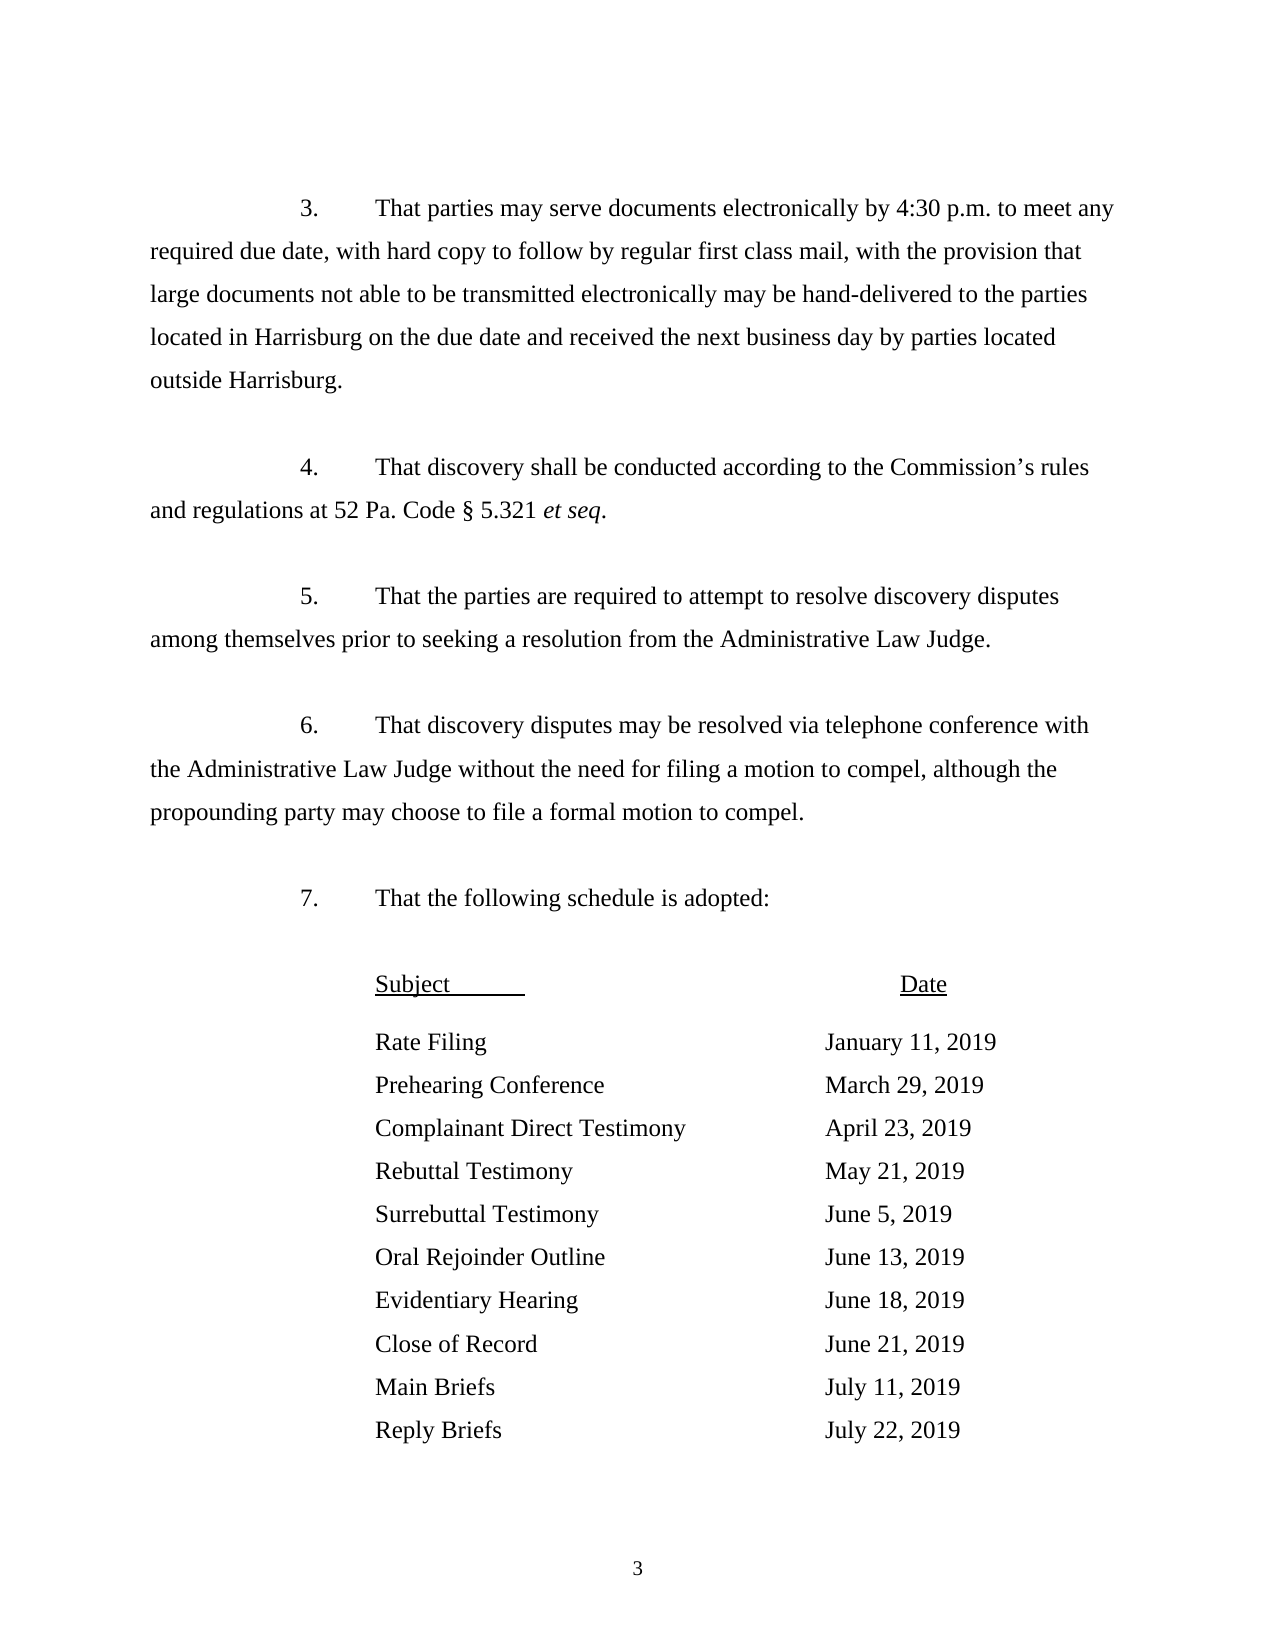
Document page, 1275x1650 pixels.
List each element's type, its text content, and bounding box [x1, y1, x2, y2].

text Reply Briefs July 22, 2019 [375, 1415, 1125, 1444]
text Evidentiary Hearing June 18, 2019 [375, 1286, 1125, 1314]
list That parties may serve documents electronically by 4:30 p.m. to meet any required due date, with hard copy to follow by regular first class mail, with the provision that large documents not able to be transmitted electronically may be hand-delivered to the parties located in Harrisburg on the due date and received the next business day by parties located outside Harrisburg. [150, 193, 1125, 394]
list That the parties are required to attempt to resolve discovery disputes among themselves prior to seeking a resolution from the Administrative Law Judge. [150, 581, 1125, 653]
text Oral Rejoinder Outline June 13, 2019 [375, 1242, 1125, 1271]
text Prehearing Conference March 29, 2019 [375, 1070, 1125, 1099]
text Surrebuttal Testimony June 5, 2019 [375, 1199, 1125, 1228]
list That the following schedule is adopted: [150, 883, 1125, 912]
list That discovery shall be conducted according to the Commission’s rules and regulations at 52 Pa. Code § 5.321 et seq. [150, 452, 1125, 524]
text Close of Record June 21, 2019 [375, 1329, 1125, 1357]
text Complainant Direct Testimony April 23, 2019 [375, 1113, 1125, 1142]
text Subject Date [375, 969, 1125, 998]
text Rebuttal Testimony May 21, 2019 [375, 1156, 1125, 1185]
text Rate Filing January 11, 2019 [375, 1027, 1125, 1056]
text Main Briefs July 11, 2019 [375, 1372, 1125, 1401]
list That discovery disputes may be resolved via telephone conference with the Administrative Law Judge without the need for filing a motion to compel, although the propounding party may choose to file a formal motion to compel. [150, 711, 1125, 826]
